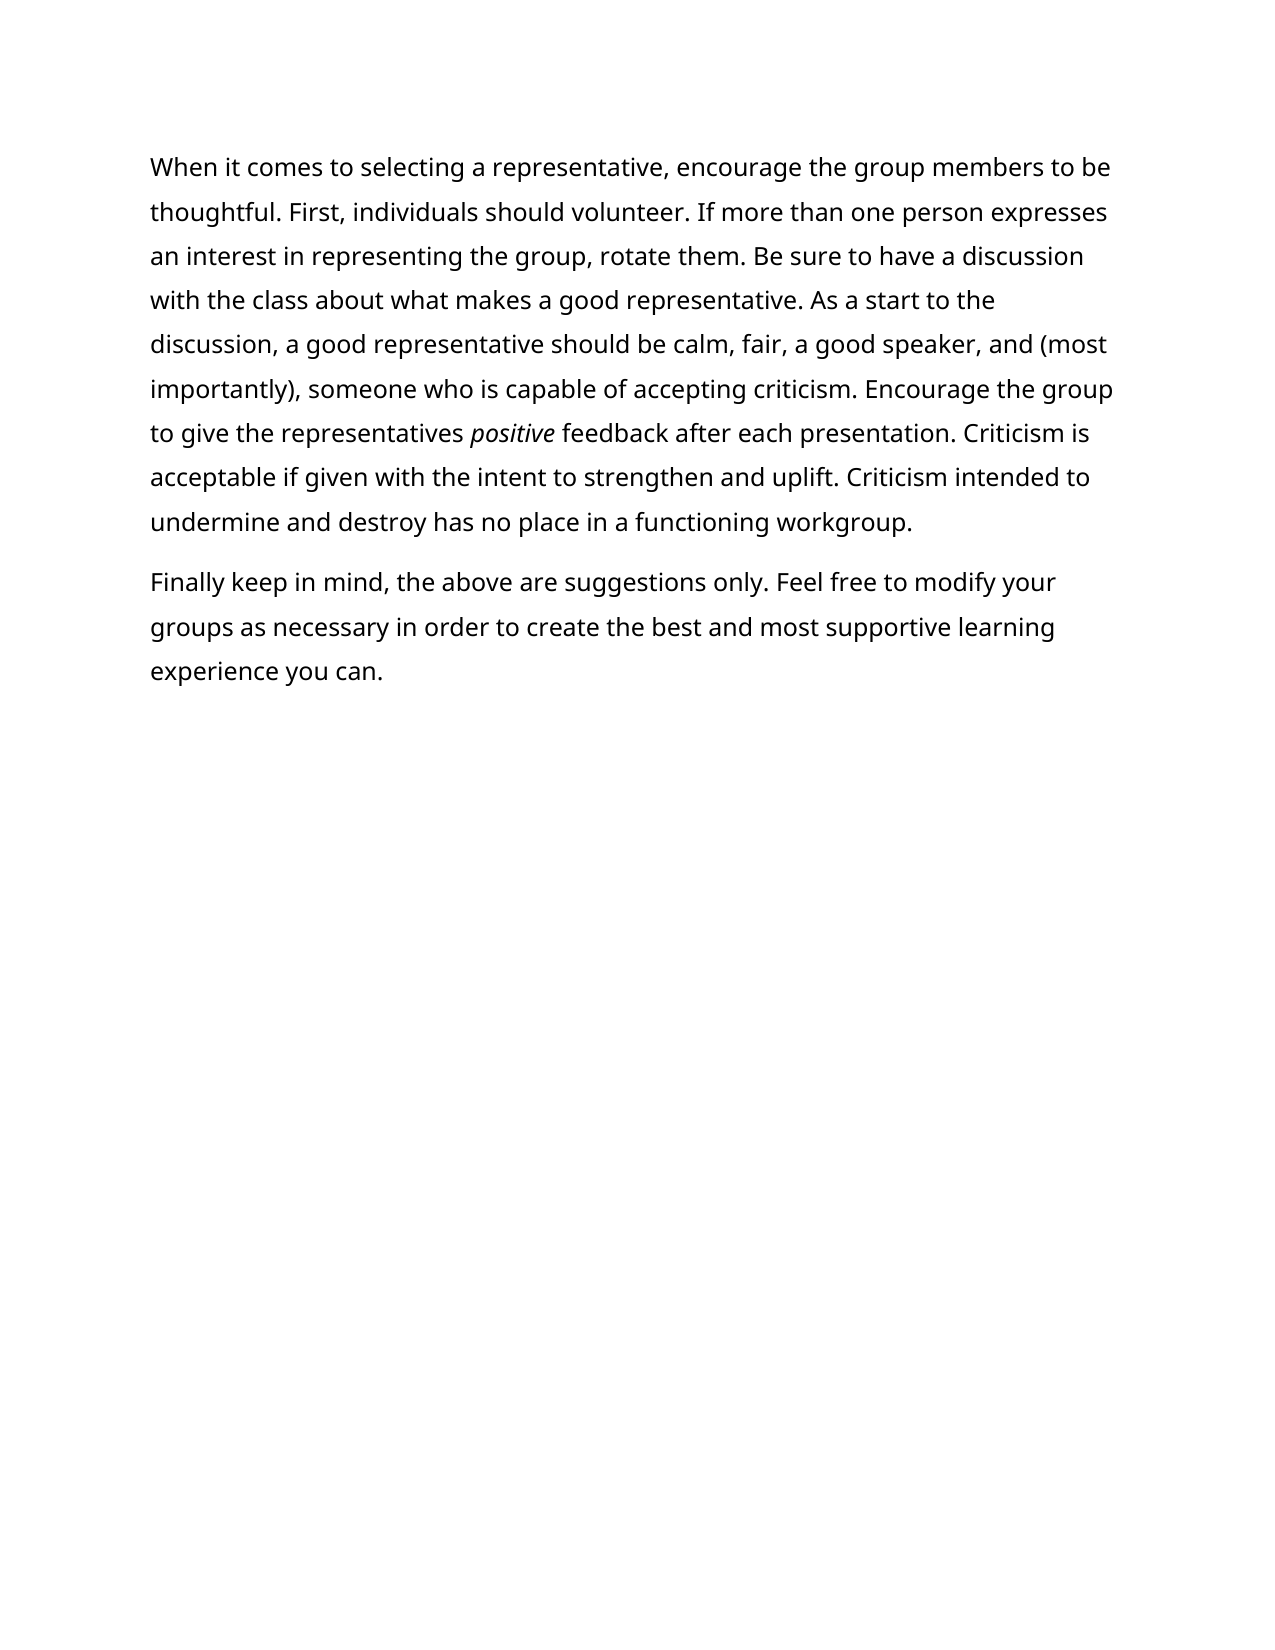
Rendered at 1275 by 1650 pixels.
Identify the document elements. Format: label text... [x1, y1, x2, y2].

text When it comes to selecting a representative, encourage the group members to be thoughtful. First, individuals should volunteer. If more than one person expresses an interest in representing the group, rotate them. Be sure to have a discussion with the class about what makes a good representative. As a start to the discussion, a good representative should be calm, fair, a good speaker, and (most importantly), someone who is capable of accepting criticism. Encourage the group to give the representatives positive feedback after each presentation. Criticism is acceptable if given with the intent to strengthen and uplift. Criticism intended to undermine and destroy has no place in a functioning workgroup. [150, 150, 1125, 538]
text Finally keep in mind, the above are suggestions only. Feel free to modify your groups as necessary in order to create the best and most supportive learning experience you can. [150, 565, 1125, 688]
